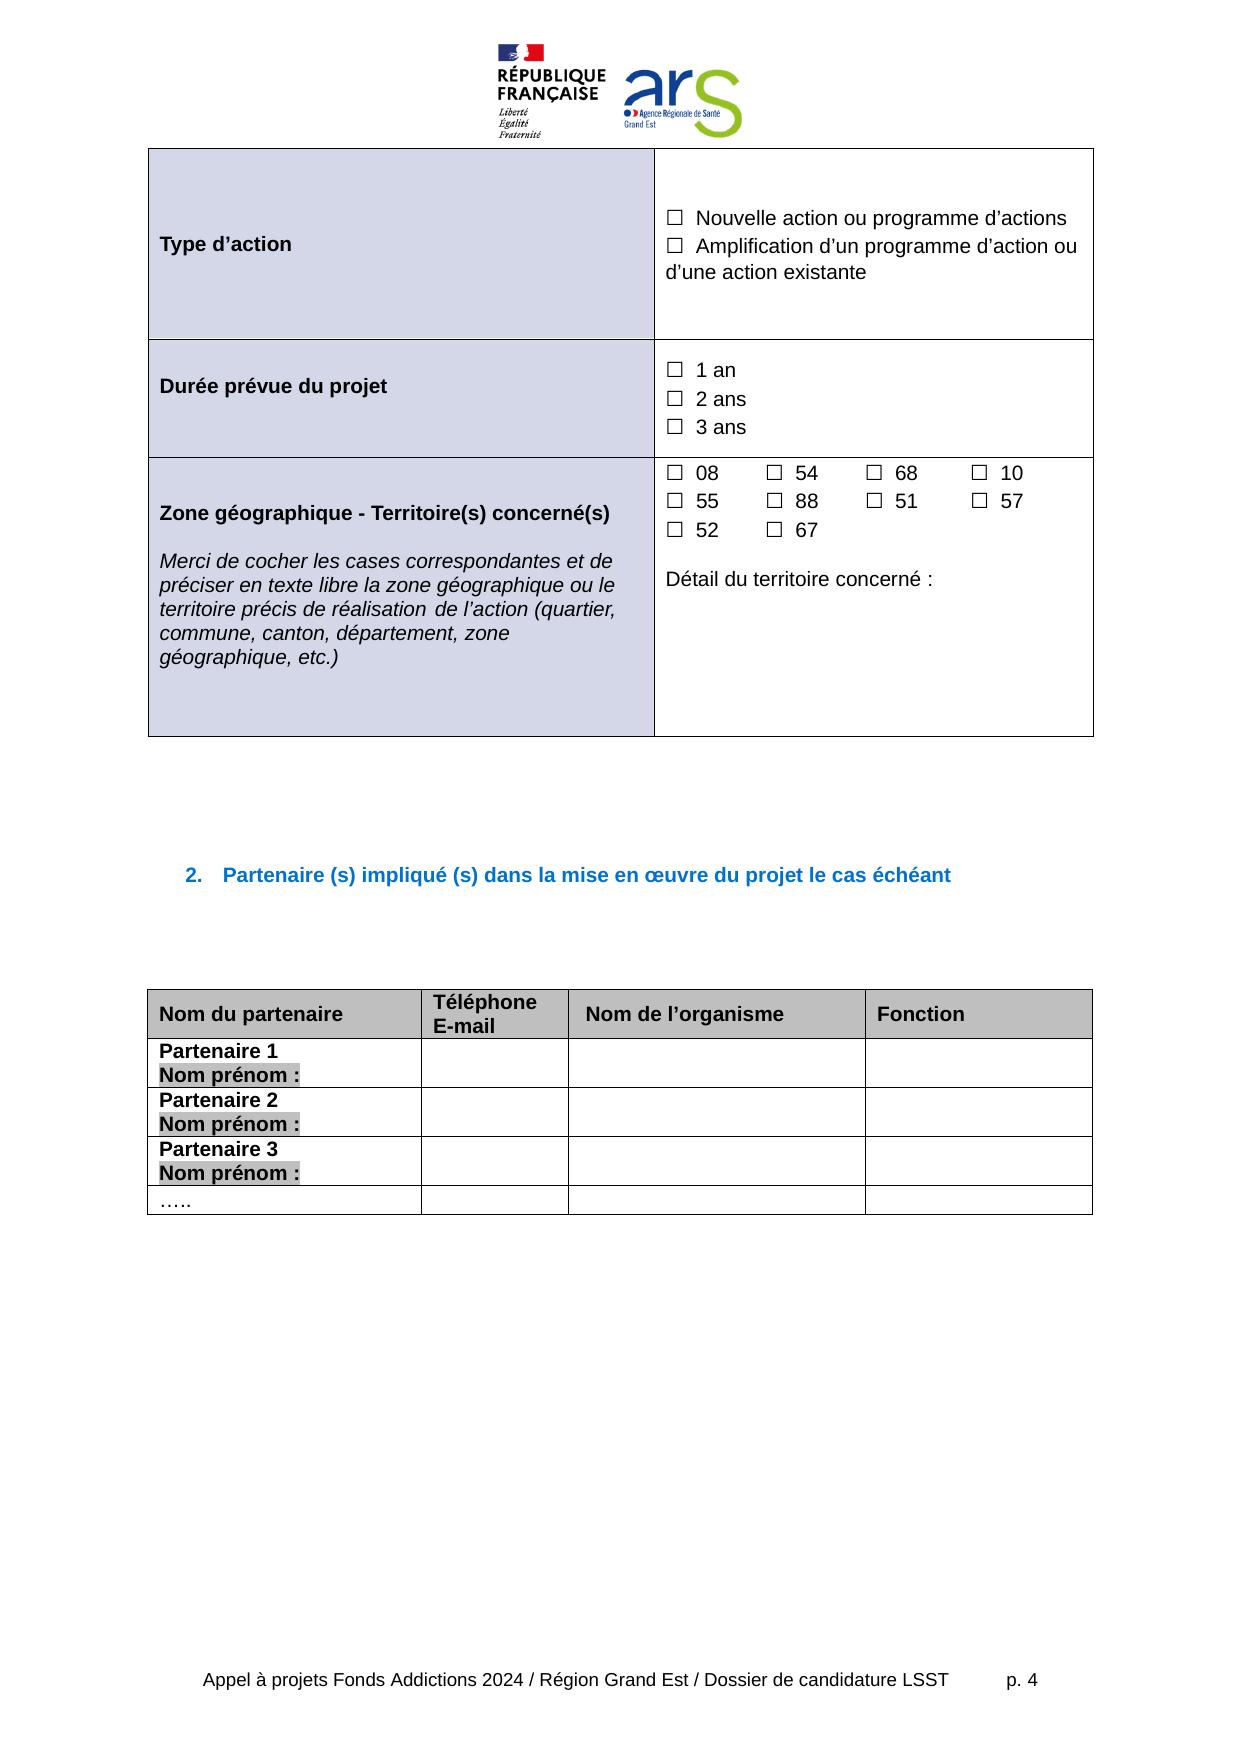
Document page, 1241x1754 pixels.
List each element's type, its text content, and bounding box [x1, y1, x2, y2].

table_cell Durée prévue du projet [149, 340, 654, 457]
table_cell [422, 1039, 568, 1087]
picture [498, 44, 742, 138]
table_cell ….. [148, 1186, 421, 1214]
table_header Nom de l’organisme [569, 990, 865, 1038]
table_cell 08 54 68 10 55 88 51 57 52 67 Détail du territoire concerné : [655, 458, 1093, 736]
table_cell [569, 1137, 865, 1185]
table_cell [866, 1039, 1092, 1087]
table_cell [569, 1088, 865, 1136]
table_header Fonction [866, 990, 1092, 1038]
table_cell 1 an 2 ans 3 ans [655, 340, 1093, 457]
table_cell [866, 1088, 1092, 1136]
table_header Nom du partenaire [148, 990, 421, 1038]
table_cell Partenaire 2 Nom prénom : [148, 1088, 421, 1136]
table_cell Partenaire 3 Nom prénom : [148, 1137, 421, 1185]
table_cell Zone géographique - Territoire(s) concerné(s) Merci de cocher les cases correspondantes et de préciser en texte libre la zone géographique ou le territoire précis de réalisation de l’action (quartier, commune, canton, département, zone géographique, etc.) [149, 458, 654, 736]
subtitle Partenaire (s) impliqué (s) dans la mise en œuvre du projet le cas échéant [185, 863, 1093, 887]
table_cell [422, 1137, 568, 1185]
table_cell [866, 1137, 1092, 1185]
table_cell [569, 1186, 865, 1214]
table_cell [422, 1088, 568, 1136]
table_cell Nouvelle action ou programme d’actions Amplification d’un programme d’action ou d’une action existante [655, 149, 1093, 338]
table_header Téléphone E-mail [422, 990, 568, 1038]
table_cell [422, 1186, 568, 1214]
table_cell Type d’action [149, 149, 654, 338]
table_cell Partenaire 1 Nom prénom : [148, 1039, 421, 1087]
table_cell [866, 1186, 1092, 1214]
table_cell [569, 1039, 865, 1087]
